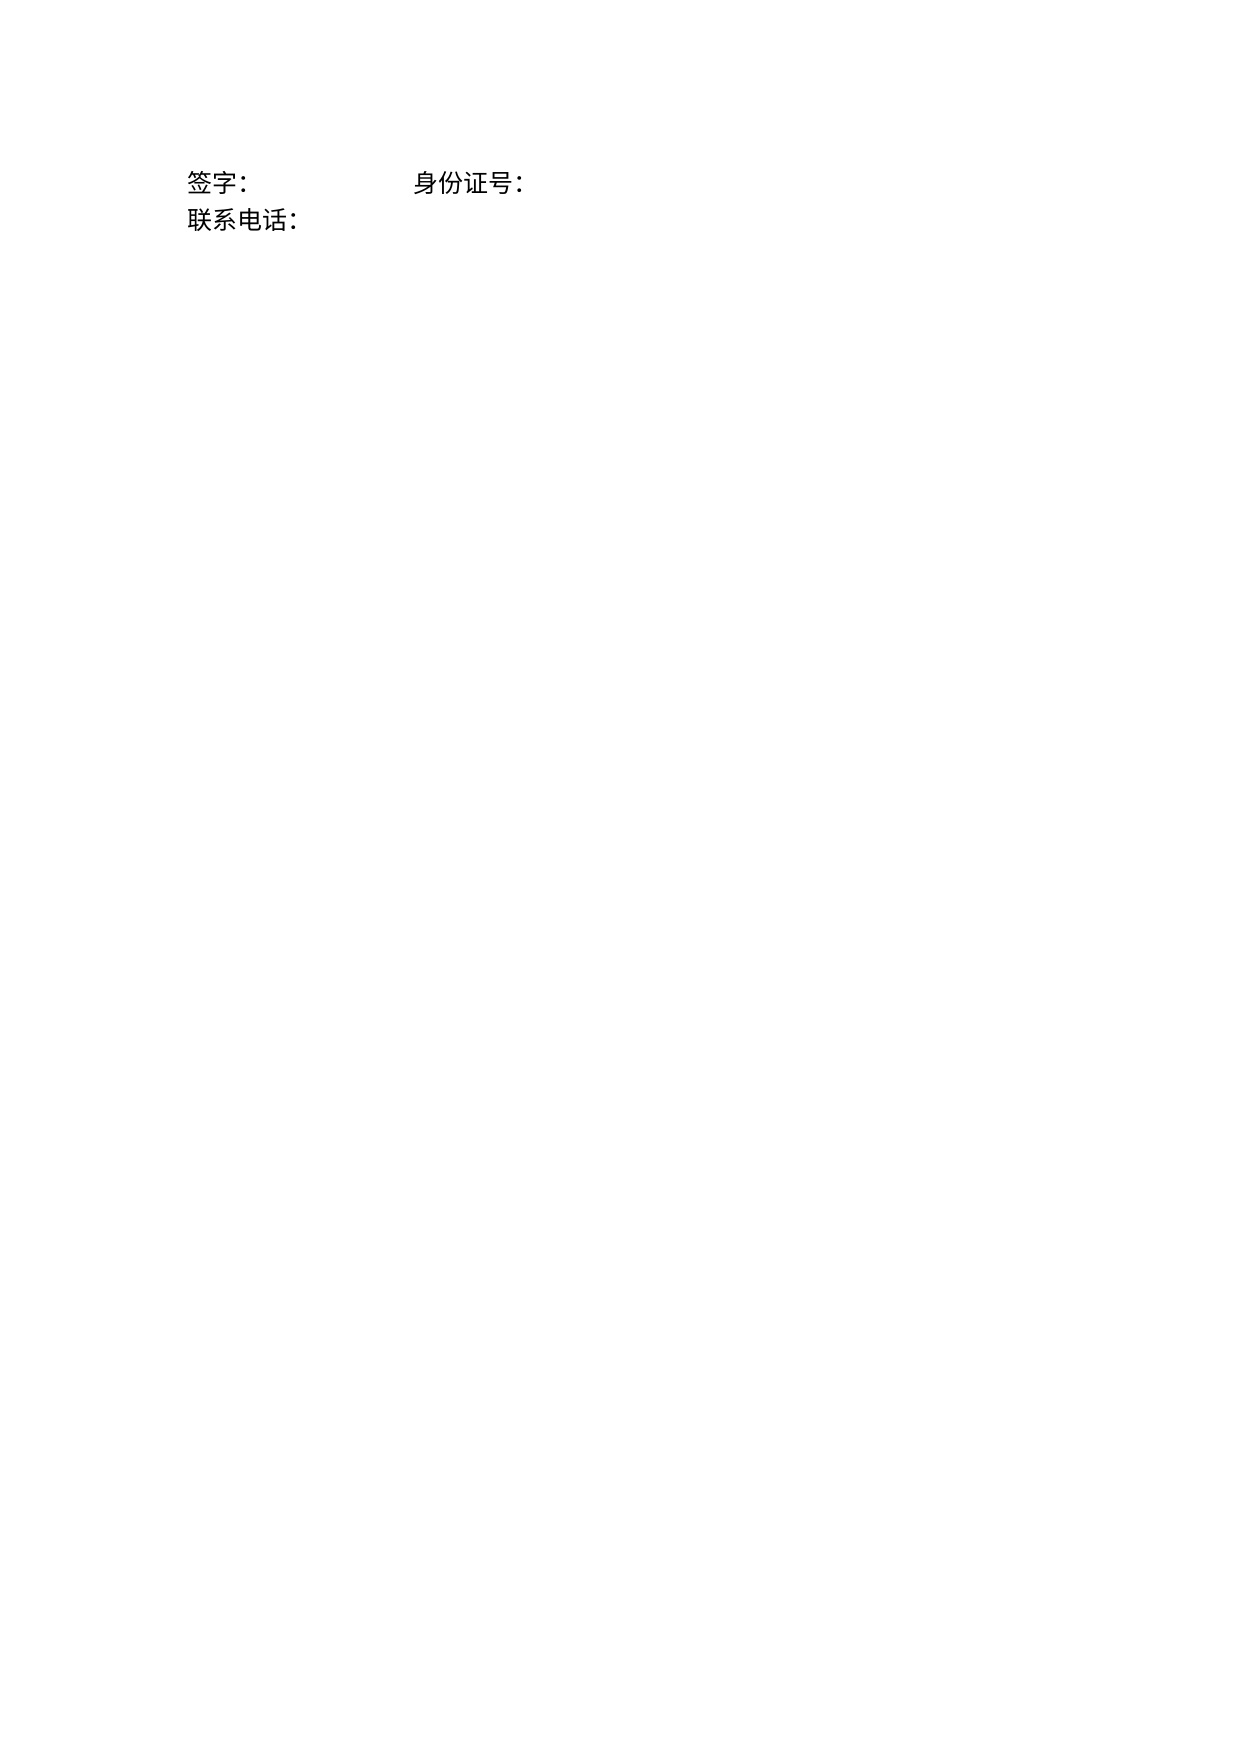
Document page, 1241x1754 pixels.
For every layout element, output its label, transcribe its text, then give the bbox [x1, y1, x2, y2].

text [187, 162, 1053, 199]
text 联系电话： [187, 199, 1053, 237]
